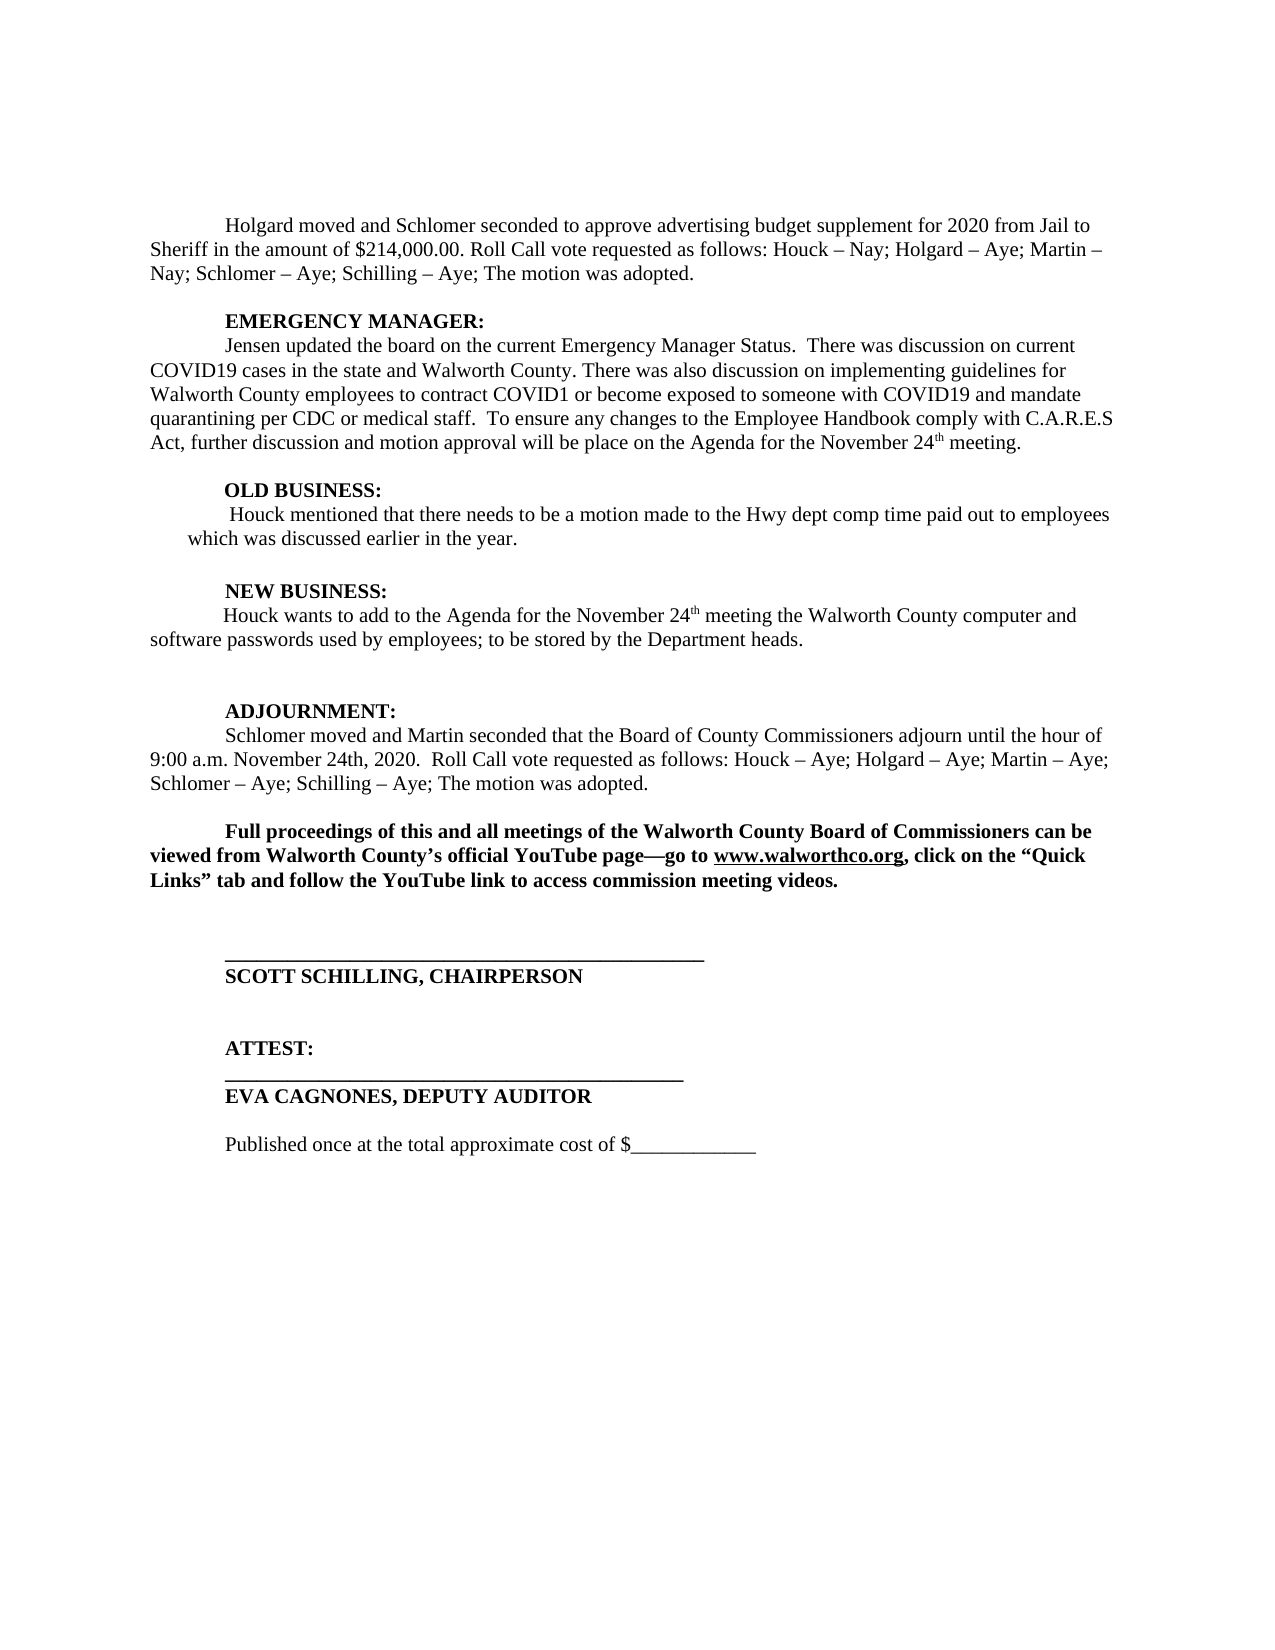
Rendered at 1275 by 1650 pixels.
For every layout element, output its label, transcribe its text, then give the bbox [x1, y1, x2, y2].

text EVA CAGNONES, DEPUTY AUDITOR [150, 1084, 1125, 1108]
text SCOTT SCHILLING, CHAIRPERSON [150, 964, 1125, 988]
text Published once at the total approximate cost of $____________ [150, 1132, 1125, 1156]
text EMERGENCY MANAGER: [150, 309, 1125, 333]
text Houck wants to add to the Agenda for the November 24th meeting the Walworth County computer and software passwords used by employees; to be stored by the Department heads. [150, 603, 1125, 651]
text Houck mentioned that there needs to be a motion made to the Hwy dept comp time paid out to employees which was discussed earlier in the year. [187, 502, 1125, 550]
text Full proceedings of this and all meetings of the Walworth County Board of Commissioners can be viewed from Walworth County’s official YouTube page—go to www.walworthco.org, click on the “Quick Links” tab and follow the YouTube link to access commission meeting videos. [150, 819, 1125, 892]
text Jensen updated the board on the current Emergency Manager Status. There was discussion on current COVID19 cases in the state and Walworth County. There was also discussion on implementing guidelines for Walworth County employees to contract COVID1 or become exposed to someone with COVID19 and mandate quarantining per CDC or medical staff. To ensure any changes to the Employee Handbook comply with C.A.R.E.S Act, further discussion and motion approval will be place on the Agenda for the November 24th meeting. [150, 333, 1125, 454]
text Holgard moved and Schlomer seconded to approve advertising budget supplement for 2020 from Jail to Sheriff in the amount of $214,000.00. Roll Call vote requested as follows: Houck – Nay; Holgard – Aye; Martin – Nay; Schlomer – Aye; Schilling – Aye; The motion was adopted. [150, 213, 1125, 285]
text Schlomer moved and Martin seconded that the Board of County Commissioners adjourn until the hour of 9:00 a.m. November 24th, 2020. Roll Call vote requested as follows: Houck – Aye; Holgard – Aye; Martin – Aye; Schlomer – Aye; Schilling – Aye; The motion was adopted. [150, 723, 1125, 795]
text NEW BUSINESS: [150, 579, 1125, 603]
text OLD BUSINESS: [187, 478, 1125, 502]
text ____________________________________________ [150, 1060, 1125, 1084]
text ADJOURNMENT: [150, 699, 1125, 723]
text ATTEST: [150, 1036, 1125, 1060]
text ______________________________________________ [150, 940, 1125, 964]
